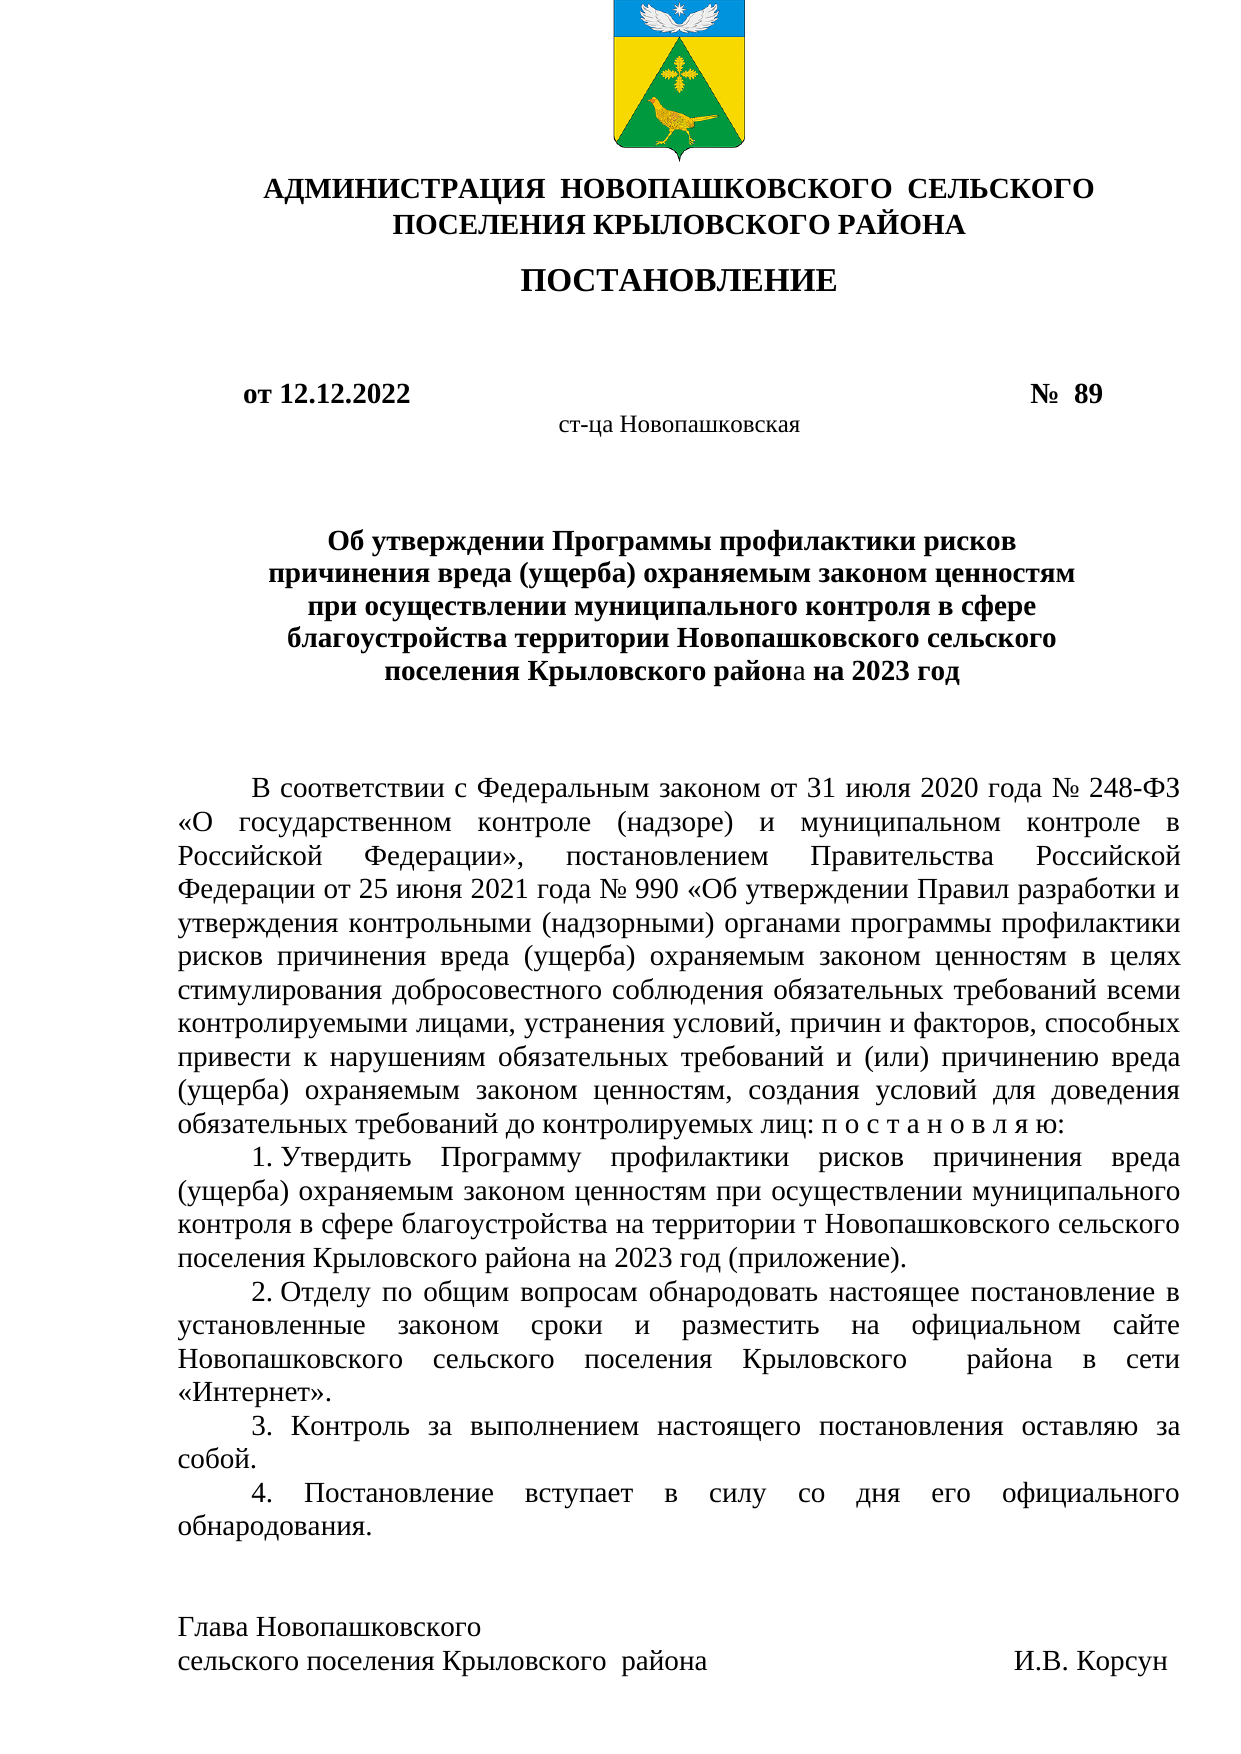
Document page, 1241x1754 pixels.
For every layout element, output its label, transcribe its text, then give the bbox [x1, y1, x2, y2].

text ст-ца Новопашковская [177, 409, 1181, 438]
text В соответствии с Федеральным законом от 31 июля 2020 года № 248-ФЗ «О государственном контроле (надзоре) и муниципальном контроле в Российской Федерации», постановлением Правительства Российской Федерации от 25 июня 2021 года № 990 «Об утверждении Правил разработки и утверждения контрольными (надзорными) органами программы профилактики рисков причинения вреда (ущерба) охраняемым законом ценностям в целях стимулирования добросовестного соблюдения обязательных требований всеми контролируемыми лицами, устранения условий, причин и факторов, способных привести к нарушениям обязательных требований и (или) причинению вреда (ущерба) охраняемым законом ценностям, создания условий для доведения обязательных требований до контролируемых лиц: п о с т а н о в л я ю: [177, 771, 1181, 1139]
text 4. Постановление вступает в силу со дня его официального обнародования. [177, 1475, 1181, 1542]
text Глава Новопашковского [177, 1609, 1181, 1643]
picture [641, 5, 719, 33]
text ПОСТАНОВЛЕНИЕ [177, 260, 1181, 298]
text Об утверждении Программы профилактики рисков причинения вреда (ущерба) охраняемым законом ценностям при осуществлении муниципального контроля в сфере благоустройства территории Новопашковского сельского поселения Крыловского района на 2023 год [251, 524, 1093, 687]
text АДМИНИСТРАЦИЯ НОВОПАШКОВСКОГО СЕЛЬСКОГО ПОСЕЛЕНИЯ КРЫЛОВСКОГО РАЙОНА [177, 171, 1181, 241]
text сельского поселения Крыловского района И.В. Корсун [177, 1643, 1181, 1676]
text 2. Отделу по общим вопросам обнародовать настоящее постановление в установленные законом сроки и разместить на официальном сайте Новопашковского сельского поселения Крыловского района в сети «Интернет». [177, 1274, 1181, 1408]
text от 12.12.2022 № 89 [177, 376, 1181, 409]
text 3. Контроль за выполнением настоящего постановления оставляю за собой. [177, 1408, 1181, 1475]
picture [675, 5, 685, 15]
text 1. Утвердить Программу профилактики рисков причинения вреда (ущерба) охраняемым законом ценностям при осуществлении муниципального контроля в сфере благоустройства на территории т Новопашковского сельского поселения Крыловского района на 2023 год (приложение). [177, 1139, 1181, 1274]
picture [613, 37, 745, 162]
